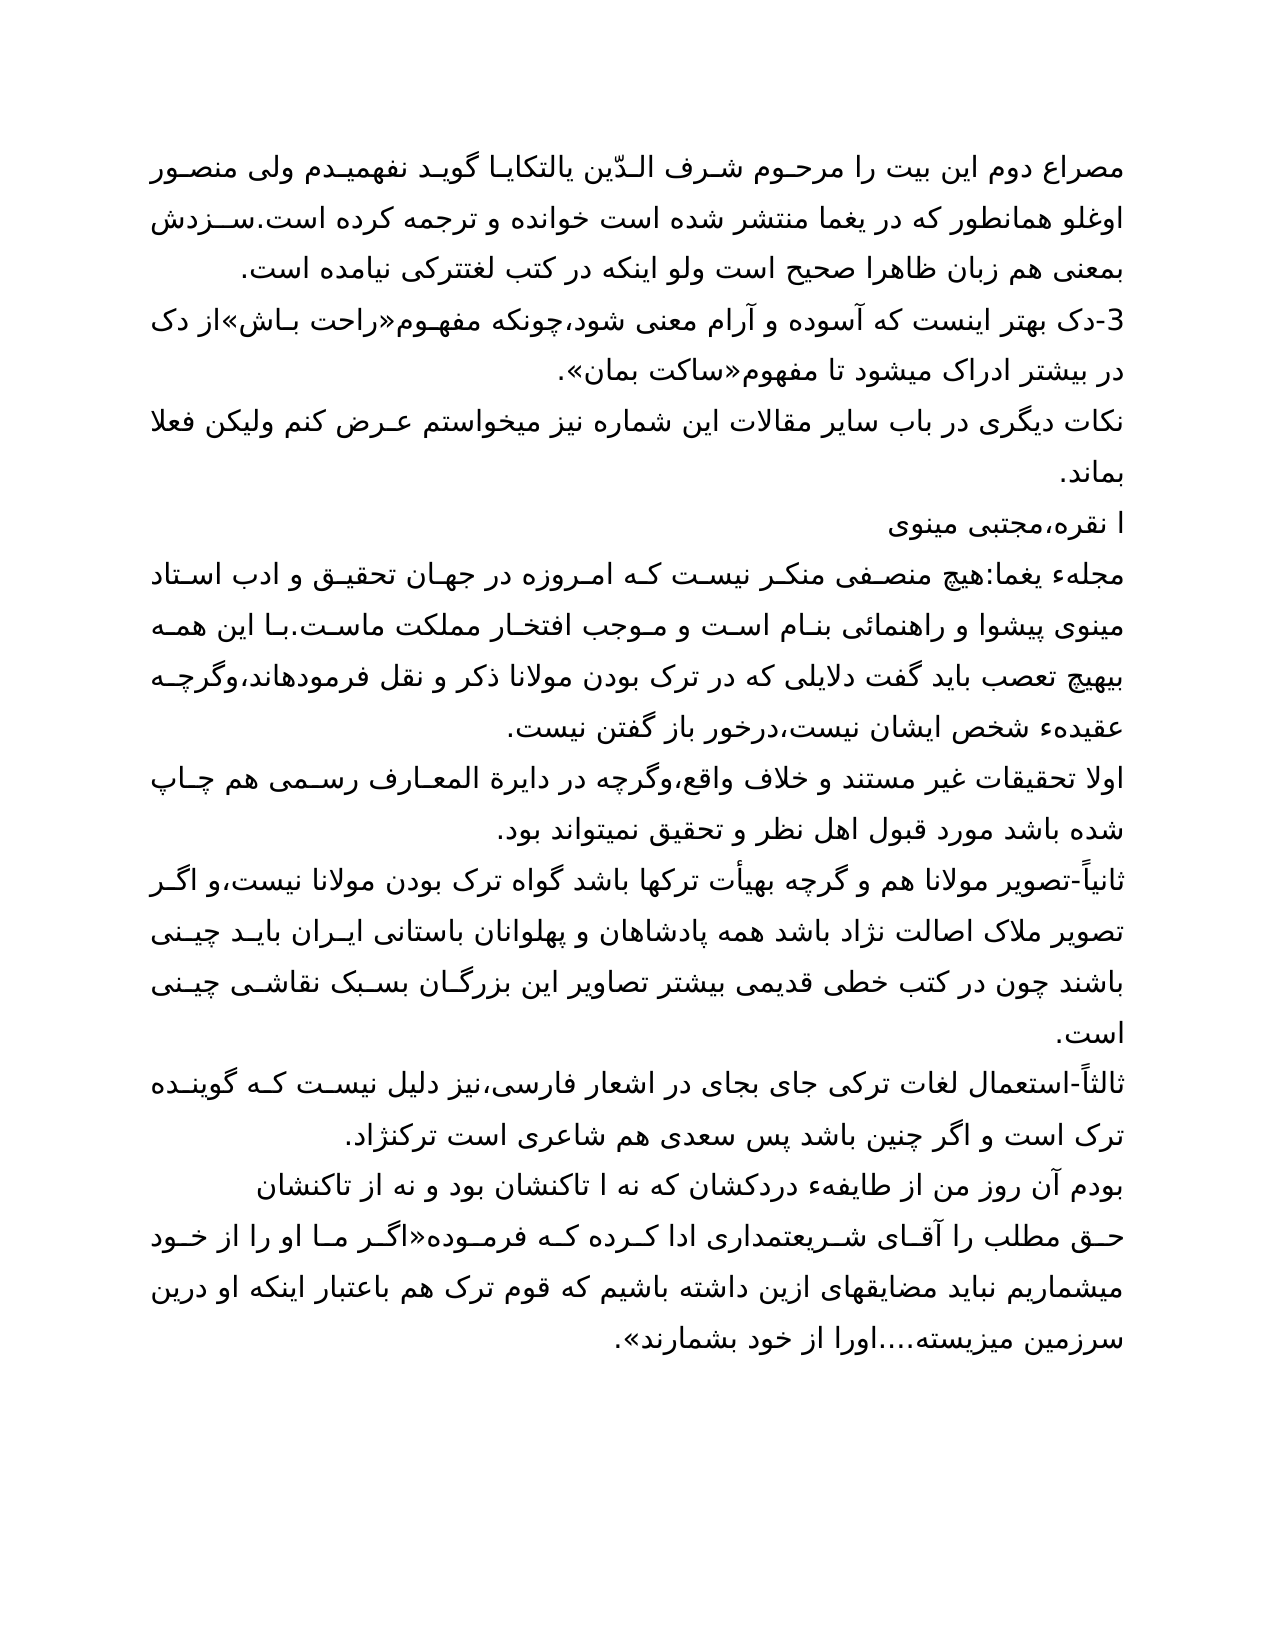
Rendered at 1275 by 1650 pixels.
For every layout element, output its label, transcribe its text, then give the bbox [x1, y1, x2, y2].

text نکات دیگری در باب سایر مقالات این شماره نیز میخواستم عرض کنم ولیکن‏ فعلا بماند. [150, 405, 1125, 489]
text مجلهء یغما:هیچ منصفی منکر نیست که امروزه در جهان تحقیق و ادب استاد مینوی پیشوا و راهنمائی بنام است و موجب افتخار مملکت ماست.با این همه بی‏هیچ تعصب باید گفت دلایلی که در ترک بودن مولانا ذکر و نقل فرموده‏اند،وگرچه عقیدهء شخص ایشان نیست،درخور باز گفتن نیست. [150, 557, 1125, 744]
text ثالثاً-استعمال لغات ترکی جای بجای در اشعار فارسی،نیز دلیل نیست که گوینده ترک‏ است و اگر چنین باشد پس سعدی هم شاعری است ترک‏نژاد. [150, 1067, 1125, 1152]
text اولا تحقیقات غیر مستند و خلاف واقع،وگرچه در دایرة المعارف رسمی هم چاپ شده باشد مورد قبول اهل نظر و تحقیق نمی‏تواند بود. [150, 761, 1125, 846]
text ا نقره،مجتبی مینوی [150, 507, 1125, 541]
text 3-دک بهتر اینست که آسوده و آرام معنی شود،چونکه مفهوم«راحت‏ باش»از دک در بیشتر ادراک میشود تا مفهوم«ساکت بمان». [150, 303, 1125, 388]
text مصراع دوم این بیت را مرحوم شرف الدّین یالتکایا گوید نفهمیدم ولی منصور اوغلو همان‏طور که در یغما منتشر شده است خوانده و ترجمه کرده است.سزدش بمعنی‏ هم زبان ظاهرا صحیح است ولو اینکه در کتب لغت‏ترکی نیامده است. [150, 150, 1125, 286]
text حق مطلب را آقای شریعتمداری ادا کرده که فرموده«اگر ما او را از خود می‏شماریم‏ نباید مضایقه‏ای ازین داشته باشیم که قوم ترک هم باعتبار اینکه او درین سرزمین می‏زیسته....اورا از خود بشمارند». [150, 1220, 1125, 1356]
text ثانیاً-تصویر مولانا هم و گرچه بهیأت ترکها باشد گواه ترک بودن مولانا نیست،و اگر تصویر ملاک اصالت نژاد باشد همه پادشاهان و پهلوانان باستانی ایران باید چینی باشند چون در کتب خطی قدیمی بیشتر تصاویر این بزرگان بسبک نقاشی چینی است. [150, 863, 1125, 1050]
text بودم آن روز من از طایفهء دردکشان‏ که نه ا تاک‏نشان بود و نه از تاک‏نشان [150, 1169, 1125, 1203]
